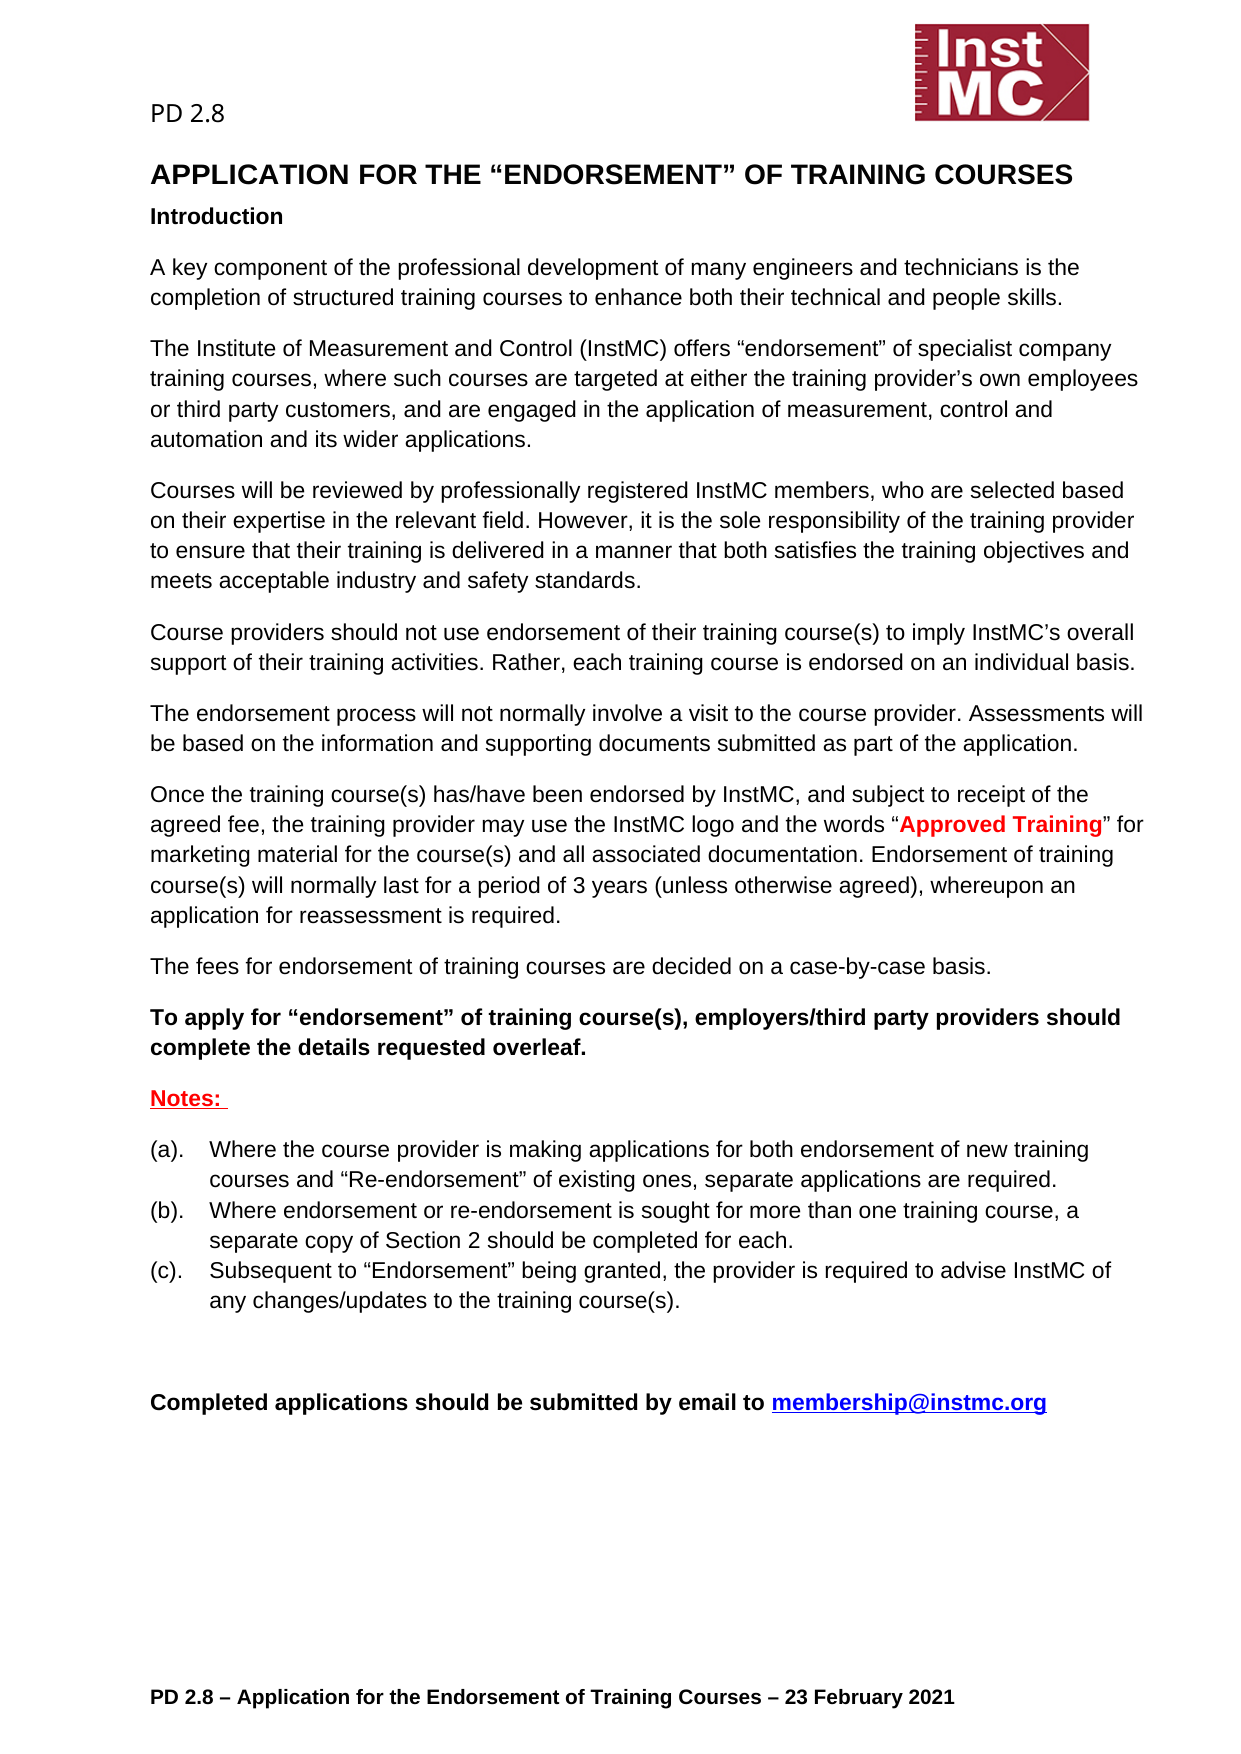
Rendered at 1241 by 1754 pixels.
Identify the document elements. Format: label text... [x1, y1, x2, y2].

text Course providers should not use endorsement of their training course(s) to imply InstMC’s overall support of their training activities. Rather, each training course is endorsed on an individual basis. [150, 618, 1152, 675]
text Once the training course(s) has/have been endorsed by InstMC, and subject to receipt of the agreed fee, the training provider may use the InstMC logo and the words “Approved Training” for marketing material for the course(s) and all associated documentation. Endorsement of training course(s) will normally last for a period of 3 years (unless otherwise agreed), whereupon an application for reassessment is required. [150, 781, 1152, 928]
text The Institute of Measurement and Control (InstMC) offers “endorsement” of specialist company training courses, where such courses are targeted at either the training provider’s own employees or third party customers, and are engaged in the application of measurement, control and automation and its wider applications. [150, 335, 1152, 452]
text APPLICATION FOR THE “ENDORSEMENT” OF TRAINING COURSES [150, 158, 1152, 190]
list Subsequent to “Endorsement” being granted, the provider is required to advise InstMC of any changes/updates to the training course(s). [150, 1257, 1152, 1313]
list Where endorsement or re-endorsement is sought for more than one training course, a separate copy of Section 2 should be completed for each. [150, 1197, 1152, 1253]
text Introduction [150, 203, 1152, 229]
text The endorsement process will not normally involve a visit to the course provider. Assessments will be based on the information and supporting documents submitted as part of the application. [150, 700, 1152, 756]
picture [914, 23, 1091, 123]
text A key component of the professional development of many engineers and technicians is the completion of structured training courses to enhance both their technical and people skills. [150, 254, 1152, 310]
text Courses will be reviewed by professionally registered InstMC members, who are selected based on their expertise in the relevant field. However, it is the sole responsibility of the training provider to ensure that their training is delivered in a manner that both satisfies the training objectives and meets acceptable industry and safety standards. [150, 477, 1152, 594]
text Completed applications should be submitted by email to membership@instmc.org [150, 1389, 1152, 1416]
text To apply for “endorsement” of training course(s), employers/third party providers should complete the details requested overleaf. [150, 1004, 1152, 1060]
text Notes: [150, 1085, 1152, 1111]
list Where the course provider is making applications for both endorsement of new training courses and “Re-endorsement” of existing ones, separate applications are required. [150, 1136, 1152, 1193]
text The fees for endorsement of training courses are decided on a case-by-case basis. [150, 953, 1152, 979]
